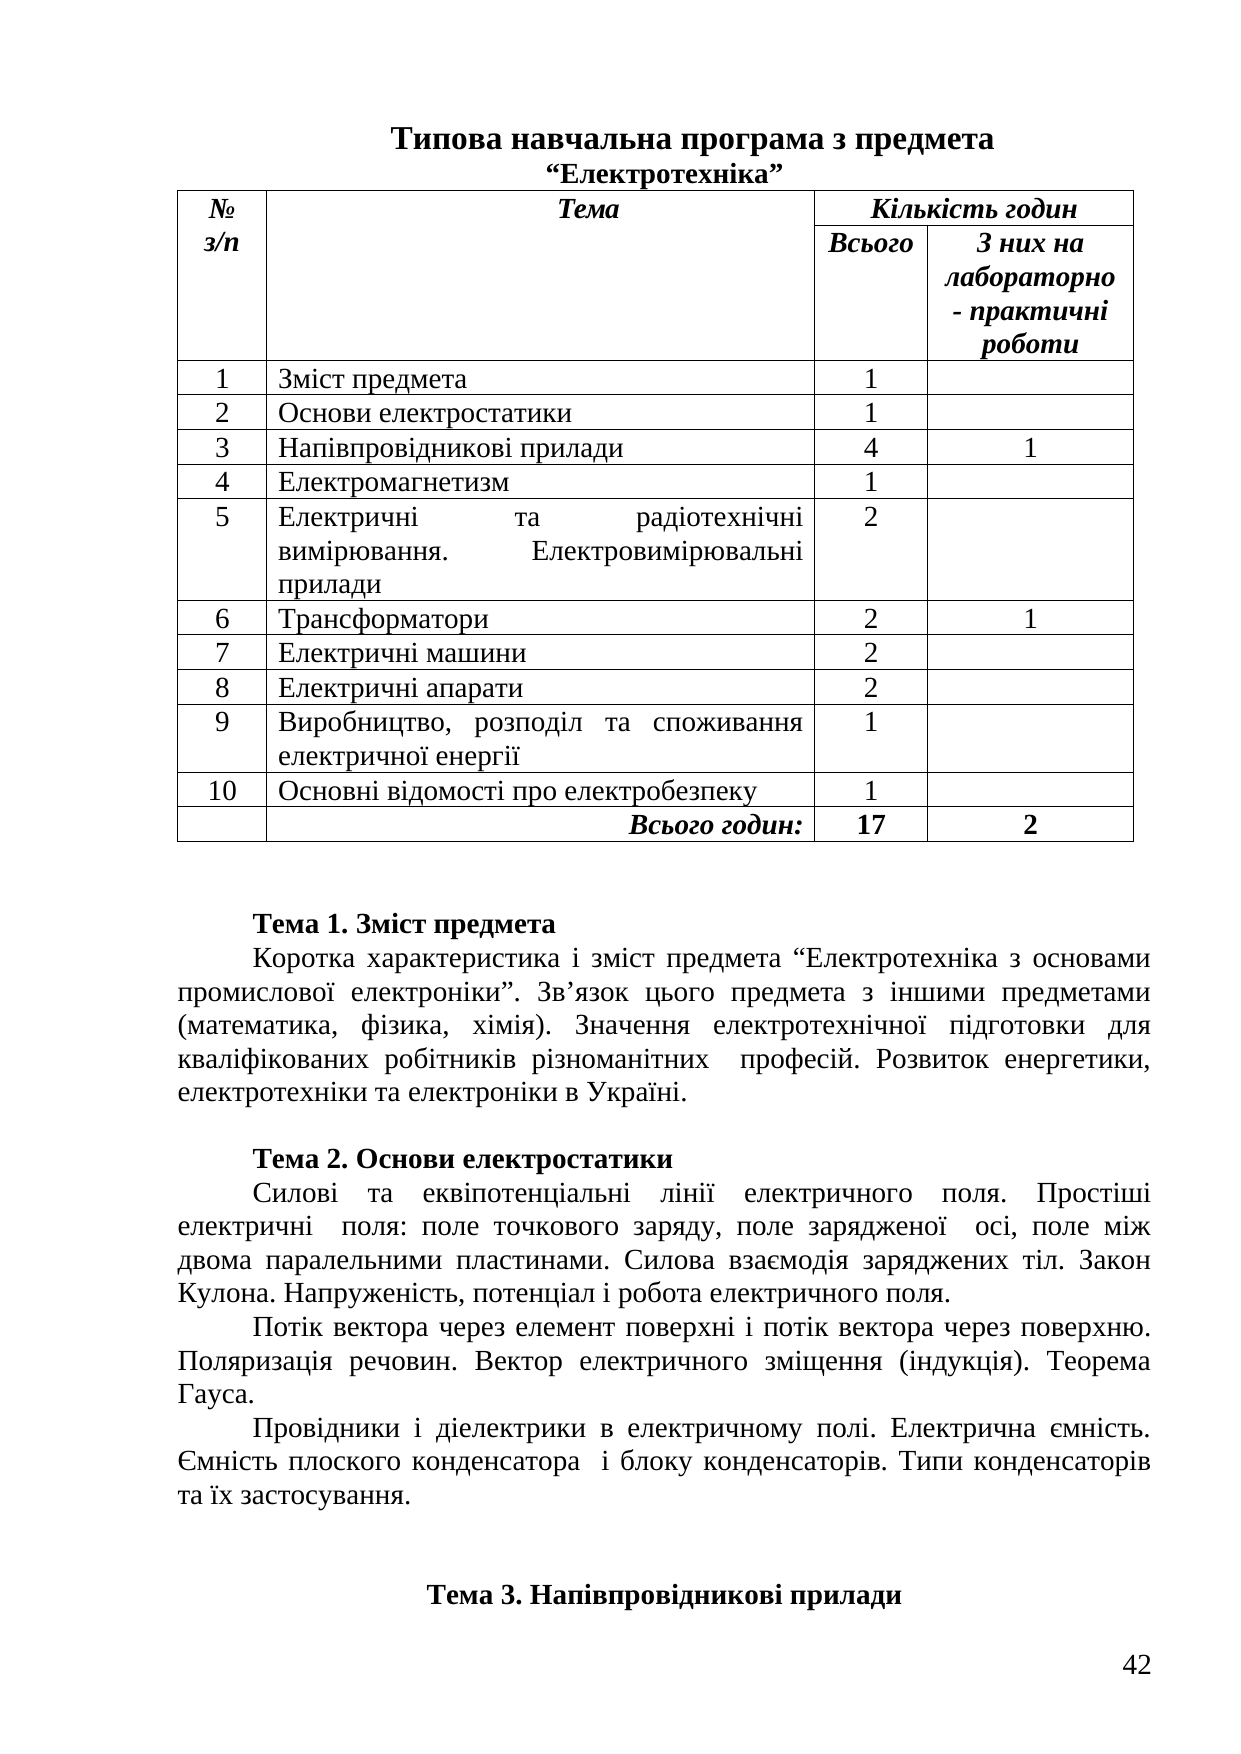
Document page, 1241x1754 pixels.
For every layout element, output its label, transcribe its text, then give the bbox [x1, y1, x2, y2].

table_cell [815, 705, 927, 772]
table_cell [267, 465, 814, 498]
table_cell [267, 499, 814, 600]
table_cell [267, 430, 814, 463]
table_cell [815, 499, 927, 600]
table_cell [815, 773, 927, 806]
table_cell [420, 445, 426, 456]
text Коротка характеристика і зміст предмета “Електротехніка з основами промислової електроніки”. Зв’язок цього предмета з іншими предметами (математика, фізика, хімія). Значення електротехнічної підготовки для кваліфікованих робітників різноманітних професій. Розвиток енергетики, електротехніки та електроніки в Україні. [177, 940, 1152, 1108]
subtitle “Електротехніка” [177, 156, 1152, 190]
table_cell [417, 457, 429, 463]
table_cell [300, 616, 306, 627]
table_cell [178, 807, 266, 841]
text Тема 1. Зміст предмета [177, 907, 1152, 940]
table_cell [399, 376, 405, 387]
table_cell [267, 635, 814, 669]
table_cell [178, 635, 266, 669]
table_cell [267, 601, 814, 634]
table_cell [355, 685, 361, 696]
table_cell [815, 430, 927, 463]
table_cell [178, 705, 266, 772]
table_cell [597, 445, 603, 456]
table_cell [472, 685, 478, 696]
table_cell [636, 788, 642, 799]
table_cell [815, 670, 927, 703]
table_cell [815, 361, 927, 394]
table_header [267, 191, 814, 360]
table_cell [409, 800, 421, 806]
text Провідники і діелектрики в електричному полі. Електрична ємність. Ємність плоского конденсатора і блоку конденсаторів. Типи конденсаторів та їх застосування. [177, 1410, 1152, 1510]
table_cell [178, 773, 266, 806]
text Потік вектора через елемент поверхні і потік вектора через поверхню. Поляризація речовин. Вектор електричного зміщення (індукція). Теорема Гауса. [177, 1309, 1152, 1410]
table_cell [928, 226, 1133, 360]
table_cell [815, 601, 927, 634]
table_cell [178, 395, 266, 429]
text Силові та еквіпотенціальні лінії електричного поля. Простіші електричні поля: поле точкового заряду, поле зарядженої осі, поле між двома паралельними пластинами. Силова взаємодія заряджених тіл. Закон Кулона. Напруженість, потенціал і робота електричного поля. [177, 1175, 1152, 1309]
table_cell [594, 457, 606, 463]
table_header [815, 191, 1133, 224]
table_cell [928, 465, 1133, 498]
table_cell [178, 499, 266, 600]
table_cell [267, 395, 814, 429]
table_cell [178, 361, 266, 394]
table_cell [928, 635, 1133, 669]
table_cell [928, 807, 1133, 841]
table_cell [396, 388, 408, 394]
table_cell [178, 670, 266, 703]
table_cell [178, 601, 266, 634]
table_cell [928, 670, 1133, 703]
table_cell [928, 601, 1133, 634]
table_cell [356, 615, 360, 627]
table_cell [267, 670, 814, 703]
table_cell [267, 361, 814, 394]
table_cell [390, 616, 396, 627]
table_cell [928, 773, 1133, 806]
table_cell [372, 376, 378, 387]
text Тема 2. Основи електростатики [177, 1141, 1152, 1175]
text Типова навчальна програма з предмета [233, 118, 1152, 156]
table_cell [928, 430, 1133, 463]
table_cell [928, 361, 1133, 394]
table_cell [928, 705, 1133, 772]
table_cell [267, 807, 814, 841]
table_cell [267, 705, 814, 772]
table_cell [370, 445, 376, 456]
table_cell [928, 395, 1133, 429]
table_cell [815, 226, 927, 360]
text Тема 3. Напівпровідникові прилади [177, 1577, 1152, 1611]
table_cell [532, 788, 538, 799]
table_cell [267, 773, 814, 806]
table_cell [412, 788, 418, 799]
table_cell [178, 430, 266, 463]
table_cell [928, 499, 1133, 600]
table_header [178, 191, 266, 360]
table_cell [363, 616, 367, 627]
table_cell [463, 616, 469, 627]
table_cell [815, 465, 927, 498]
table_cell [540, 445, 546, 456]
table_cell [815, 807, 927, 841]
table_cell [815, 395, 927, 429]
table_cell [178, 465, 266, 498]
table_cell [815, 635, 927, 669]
